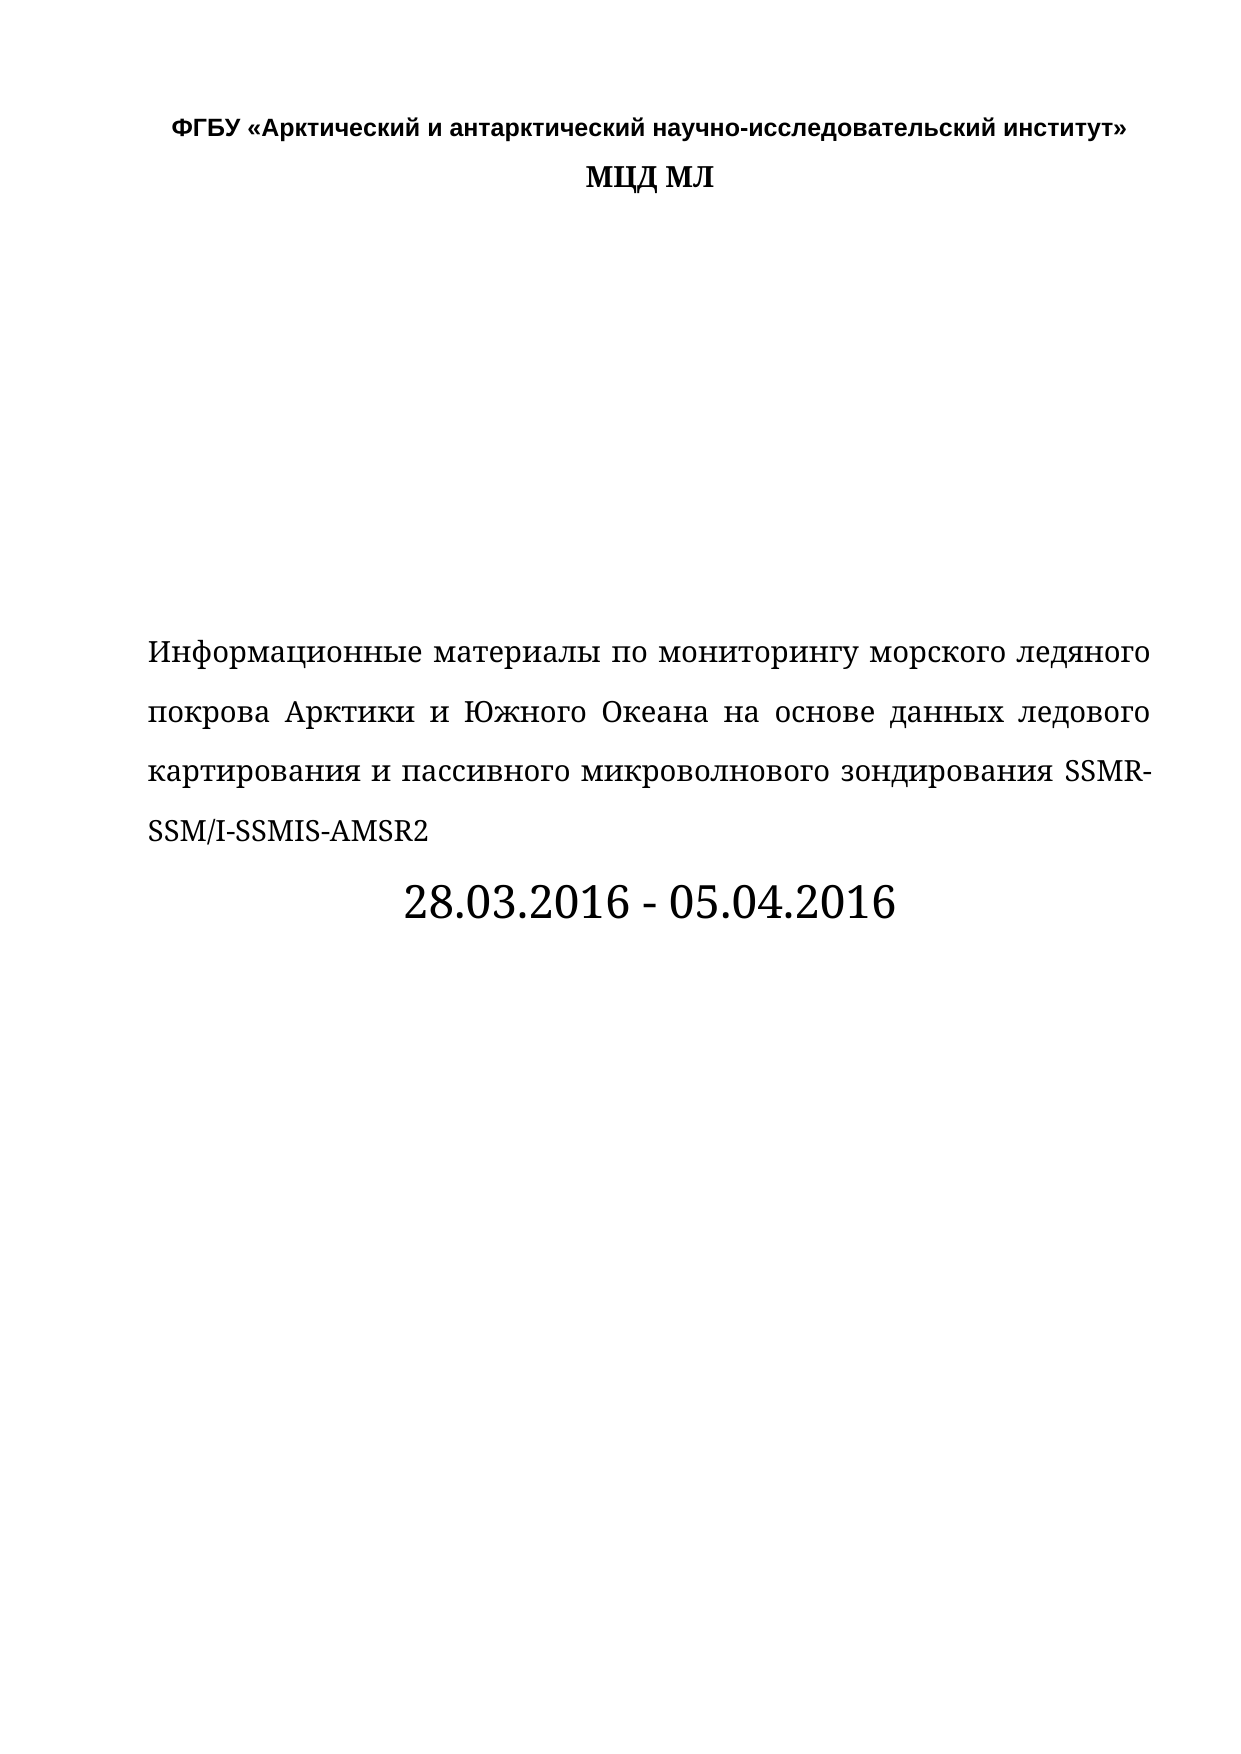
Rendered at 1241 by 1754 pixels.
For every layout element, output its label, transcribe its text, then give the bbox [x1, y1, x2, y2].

text ФГБУ «Арктический и антарктический научно-исследовательский институт» [148, 113, 1152, 142]
text Информационные материалы по мониторингу морского ледяного покрова Арктики и Южного Океана на основе данных ледового картирования и пассивного микроволнового зондирования SSMR-SSM/I-SSMIS-AMSR2 [148, 632, 1152, 850]
text МЦД МЛ [148, 156, 1152, 196]
text 28.03.2016 - 05.04.2016 [148, 870, 1152, 932]
